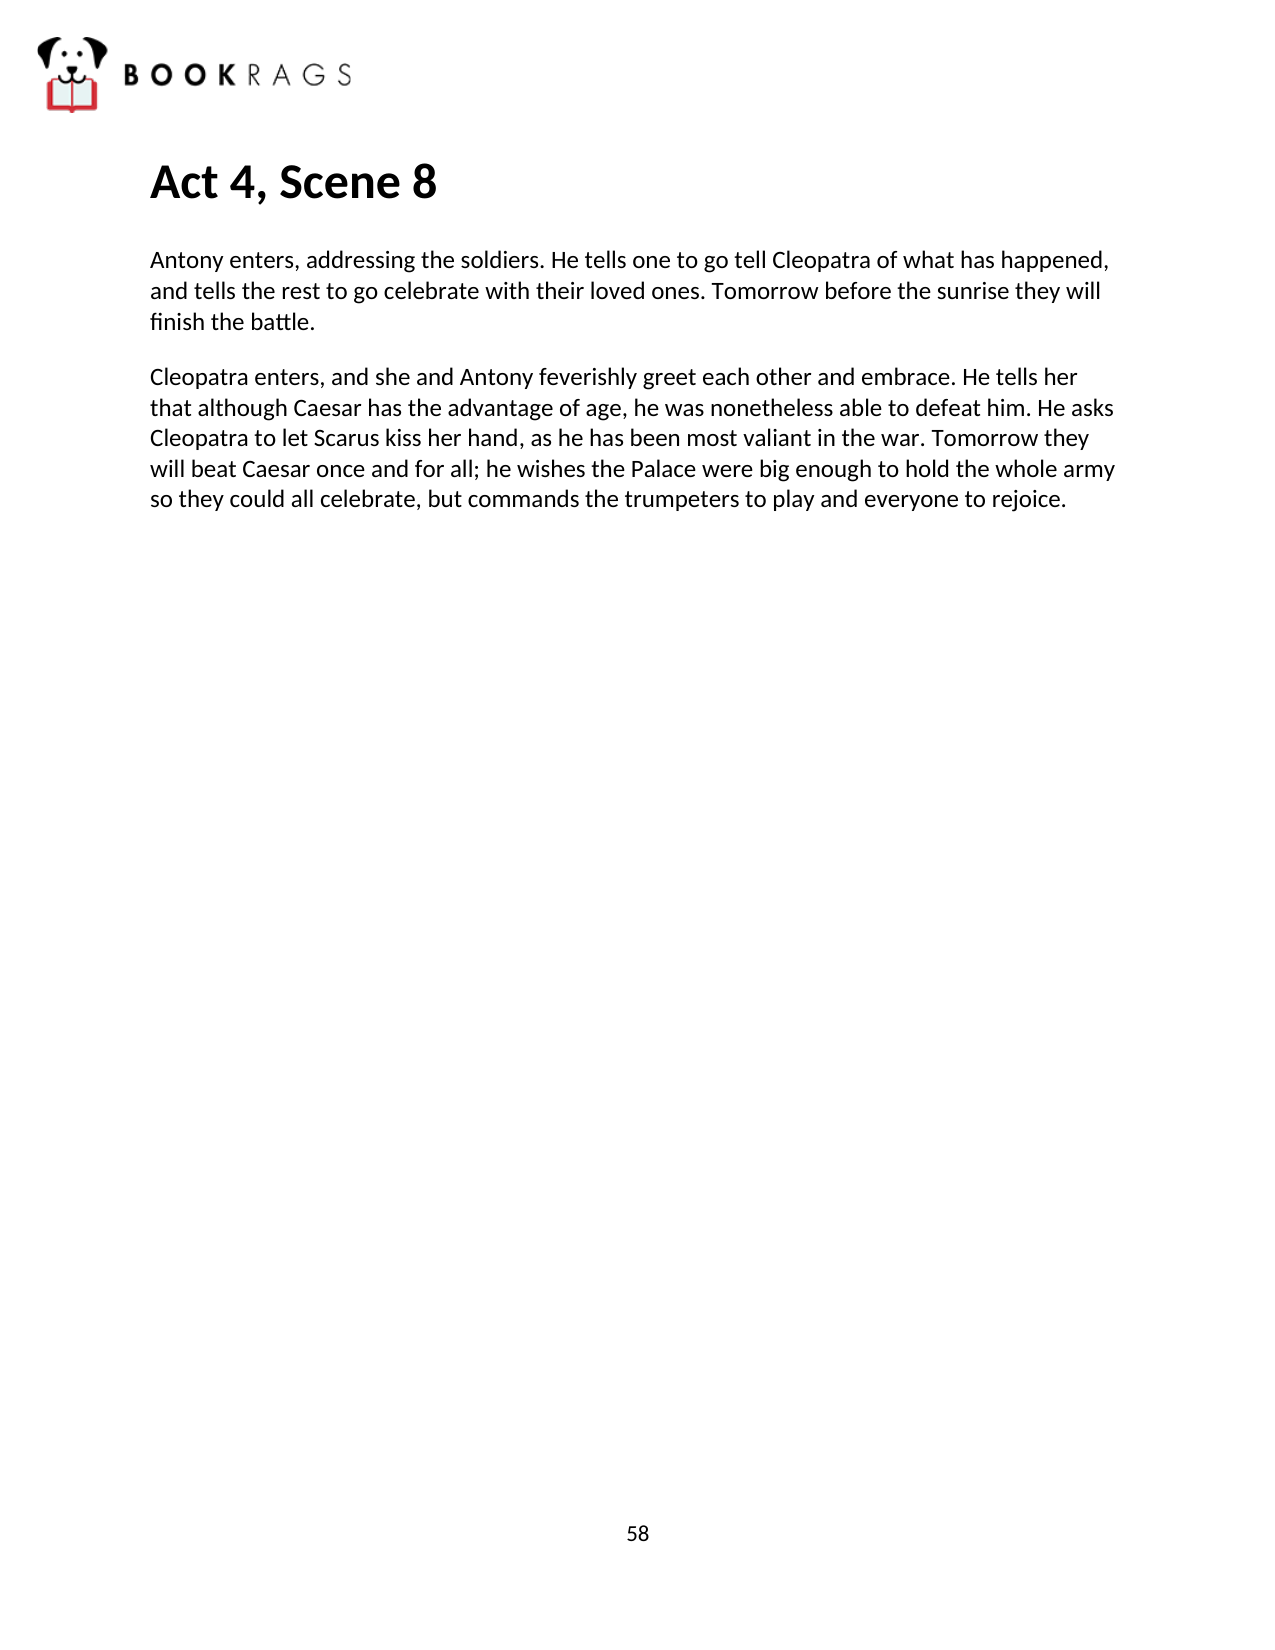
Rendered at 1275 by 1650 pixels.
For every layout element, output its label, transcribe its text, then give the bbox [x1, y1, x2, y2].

picture [37, 37, 351, 113]
text Cleopatra enters, and she and Antony feverishly greet each other and embrace. He tells her that although Caesar has the advantage of age, he was nonetheless able to defeat him. He asks Cleopatra to let Scarus kiss her hand, as he has been most valiant in the war. Tomorrow they will beat Caesar once and for all; he wishes the Palace were big enough to hold the whole army so they could all celebrate, but commands the trumpeters to play and everyone to rejoice. [150, 361, 1125, 514]
text Act 4, Scene 8 [150, 150, 1125, 211]
text Antony enters, addressing the soldiers. He tells one to go tell Cleopatra of what has happened, and tells the rest to go celebrate with their loved ones. Tomorrow before the sunrise they will finish the battle. [150, 244, 1125, 336]
